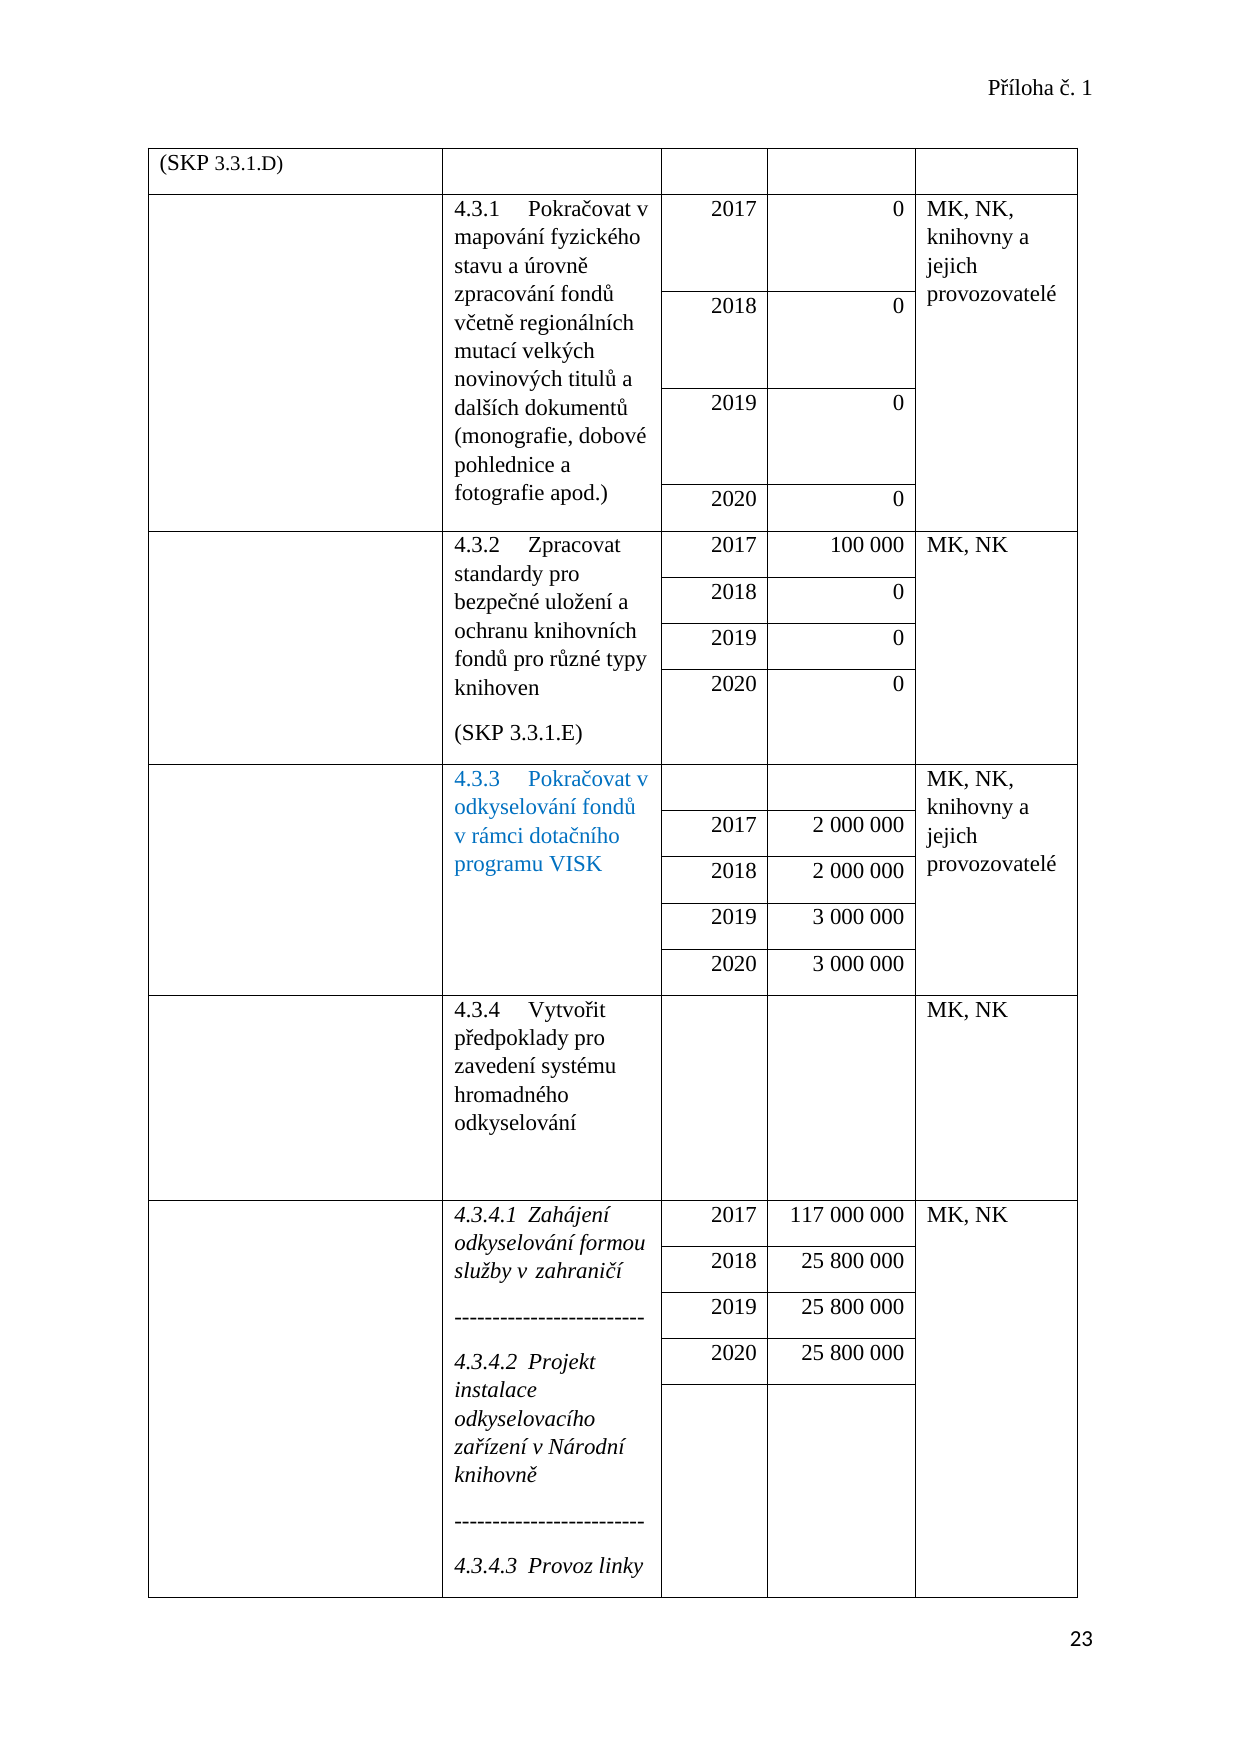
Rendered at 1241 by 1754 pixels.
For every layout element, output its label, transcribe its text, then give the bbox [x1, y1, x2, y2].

table_cell 2018 [662, 578, 767, 623]
table_cell 2020 [662, 950, 767, 995]
table_cell 2020 [662, 485, 767, 531]
table_cell 2017 [662, 1201, 767, 1246]
table_cell 4.3.2 Zpracovat standardy pro bezpečné uložení a ochranu knihovních fondů pro různé typy knihoven (SKP 3.3.1.E) [443, 532, 661, 764]
table_cell [662, 765, 767, 810]
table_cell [149, 149, 442, 194]
table_cell MK, NK [916, 1201, 1077, 1597]
table_cell 2017 [662, 811, 767, 856]
table_cell 4.3.3 Pokračovat v odkyselování fondů v rámci dotačního programu VISK [443, 765, 661, 995]
table_cell 0 [768, 624, 915, 669]
table_cell 4.3.4 Vytvořit předpoklady pro zavedení systému hromadného odkyselování [443, 996, 661, 1200]
table_cell 4.3.1 Pokračovat v mapování fyzického stavu a úrovně zpracování fondů včetně regionálních mutací velkých novinových titulů a dalších dokumentů (monografie, dobové pohlednice a fotografie apod.) [443, 195, 661, 531]
table_cell 0 [768, 485, 915, 531]
table_cell [768, 996, 915, 1200]
table_cell [768, 765, 915, 810]
table_cell 2019 [662, 389, 767, 484]
table_cell [149, 996, 442, 1200]
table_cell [916, 149, 1077, 194]
table_cell MK, NK [916, 996, 1077, 1200]
table_cell 2 000 000 [768, 811, 915, 856]
table_cell MK, NK, knihovny a jejich provozovatelé [916, 195, 1077, 531]
table_cell 2 000 000 [768, 857, 915, 902]
table_cell 25 800 000 [768, 1247, 915, 1292]
table_cell 100 000 [768, 532, 915, 577]
table_cell [662, 149, 767, 194]
table_cell 2017 [662, 195, 767, 291]
table_cell 2019 [662, 904, 767, 948]
table_cell [768, 149, 915, 194]
table_cell [443, 149, 661, 194]
table_cell 117 000 000 [768, 1201, 915, 1246]
table_cell [662, 1385, 767, 1597]
table_cell 2020 [662, 670, 767, 764]
table_cell 2019 [662, 624, 767, 669]
table_cell [149, 765, 442, 995]
table_cell MK, NK, knihovny a jejich provozovatelé [916, 765, 1077, 995]
table_cell [149, 532, 442, 764]
table_cell [149, 1201, 442, 1597]
table_cell 2020 [662, 1339, 767, 1384]
table_cell 2018 [662, 292, 767, 387]
table_cell 2018 [662, 857, 767, 902]
table_cell MK, NK [916, 532, 1077, 764]
table_cell 0 [768, 578, 915, 623]
table_cell 3 000 000 [768, 904, 915, 948]
table_cell 2017 [662, 532, 767, 577]
table_cell 0 [768, 389, 915, 484]
table_cell [768, 1385, 915, 1597]
table_cell 0 [768, 195, 915, 291]
table_cell 4.3.4.1 Zahájení odkyselování formou služby v zahraničí ------------------------- 4.3.4.2 Projekt instalace odkyselovacího zařízení v Národní knihovně ------------------------- 4.3.4.3 Provoz linky [443, 1201, 661, 1597]
table_cell 2018 [662, 1247, 767, 1292]
table_cell 2019 [662, 1293, 767, 1338]
table_cell 25 800 000 [768, 1339, 915, 1384]
table_cell 0 [768, 292, 915, 387]
table_cell [149, 195, 442, 531]
table_cell 3 000 000 [768, 950, 915, 995]
table_cell [662, 996, 767, 1200]
table_cell 25 800 000 [768, 1293, 915, 1338]
table_cell 0 [768, 670, 915, 764]
